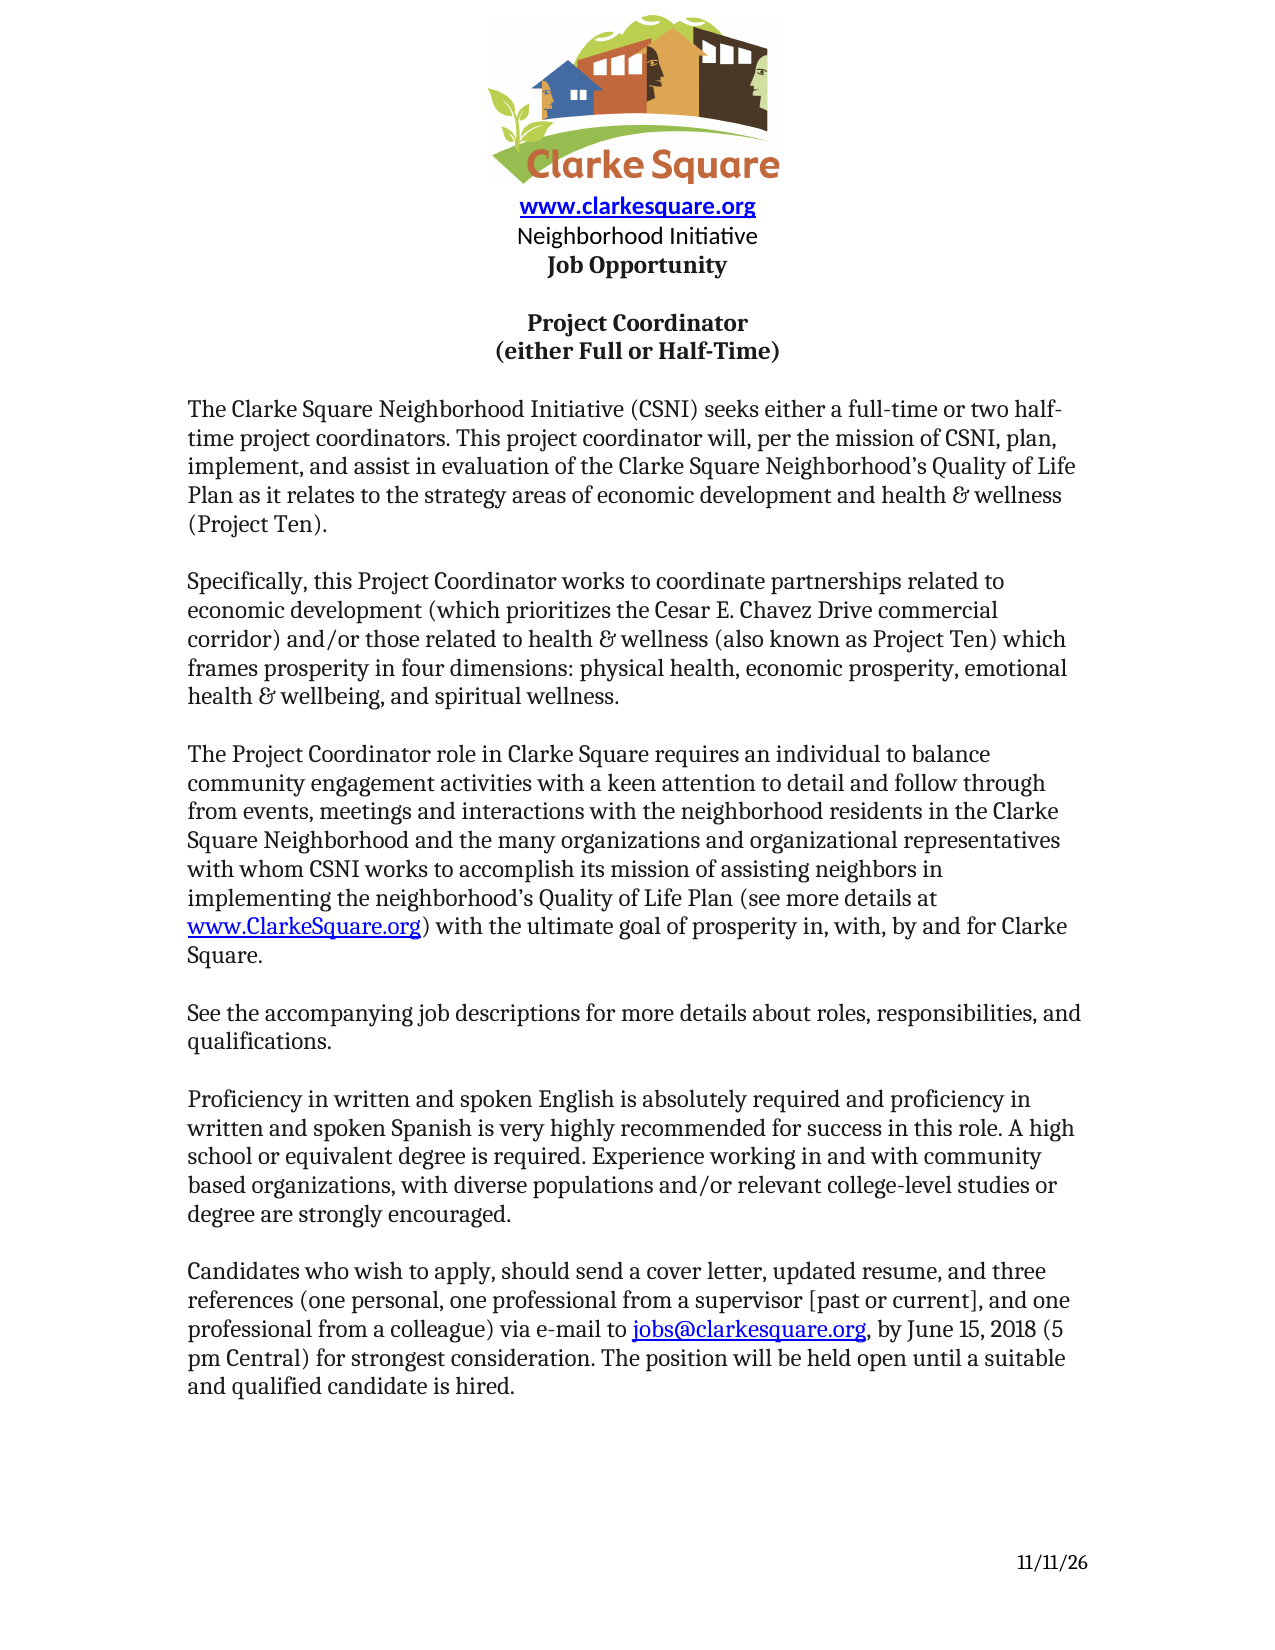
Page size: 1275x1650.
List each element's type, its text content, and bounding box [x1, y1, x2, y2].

text Project Coordinator [187, 308, 1087, 337]
text See the accompanying job descriptions for more details about roles, responsibilities, and qualifications. [187, 998, 1087, 1056]
text Candidates who wish to apply, should send a cover letter, updated resume, and three references (one personal, one professional from a supervisor [past or current], and one professional from a colleague) via e-mail to jobs@clarkesquare.org, by June 15, 2018 (5 pm Central) for strongest consideration. The position will be held open until a suitable and qualified candidate is hired. [187, 1257, 1087, 1401]
text Job Opportunity [187, 251, 1087, 280]
text Proficiency in written and spoken English is absolutely required and proficiency in written and spoken Spanish is very highly recommended for success in this role. A high school or equivalent degree is required. Experience working in and with community based organizations, with diverse populations and/or relevant college-level studies or degree are strongly encouraged. [187, 1085, 1087, 1228]
picture [487, 15, 780, 184]
text The Clarke Square Neighborhood Initiative (CSNI) seeks either a full-time or two half-time project coordinators. This project coordinator will, per the mission of CSNI, plan, implement, and assist in evaluation of the Clarke Square Neighborhood’s Quality of Life Plan as it relates to the strategy areas of economic development and health & wellness (Project Ten). [187, 395, 1087, 538]
text The Project Coordinator role in Clarke Square requires an individual to balance community engagement activities with a keen attention to detail and follow through from events, meetings and interactions with the neighborhood residents in the Clarke Square Neighborhood and the many organizations and organizational representatives with whom CSNI works to accomplish its mission of assisting neighbors in implementing the neighborhood’s Quality of Life Plan (see more details at www.ClarkeSquare.org) with the ultimate goal of prosperity in, with, by and for Clarke Square. [187, 740, 1087, 970]
text (either Full or Half-Time) [187, 337, 1087, 366]
text Specifically, this Project Coordinator works to coordinate partnerships related to economic development (which prioritizes the Cesar E. Chavez Drive commercial corridor) and/or those related to health & wellness (also known as Project Ten) which frames prosperity in four dimensions: physical health, economic prosperity, emotional health & wellbeing, and spiritual wellness. [187, 567, 1087, 711]
